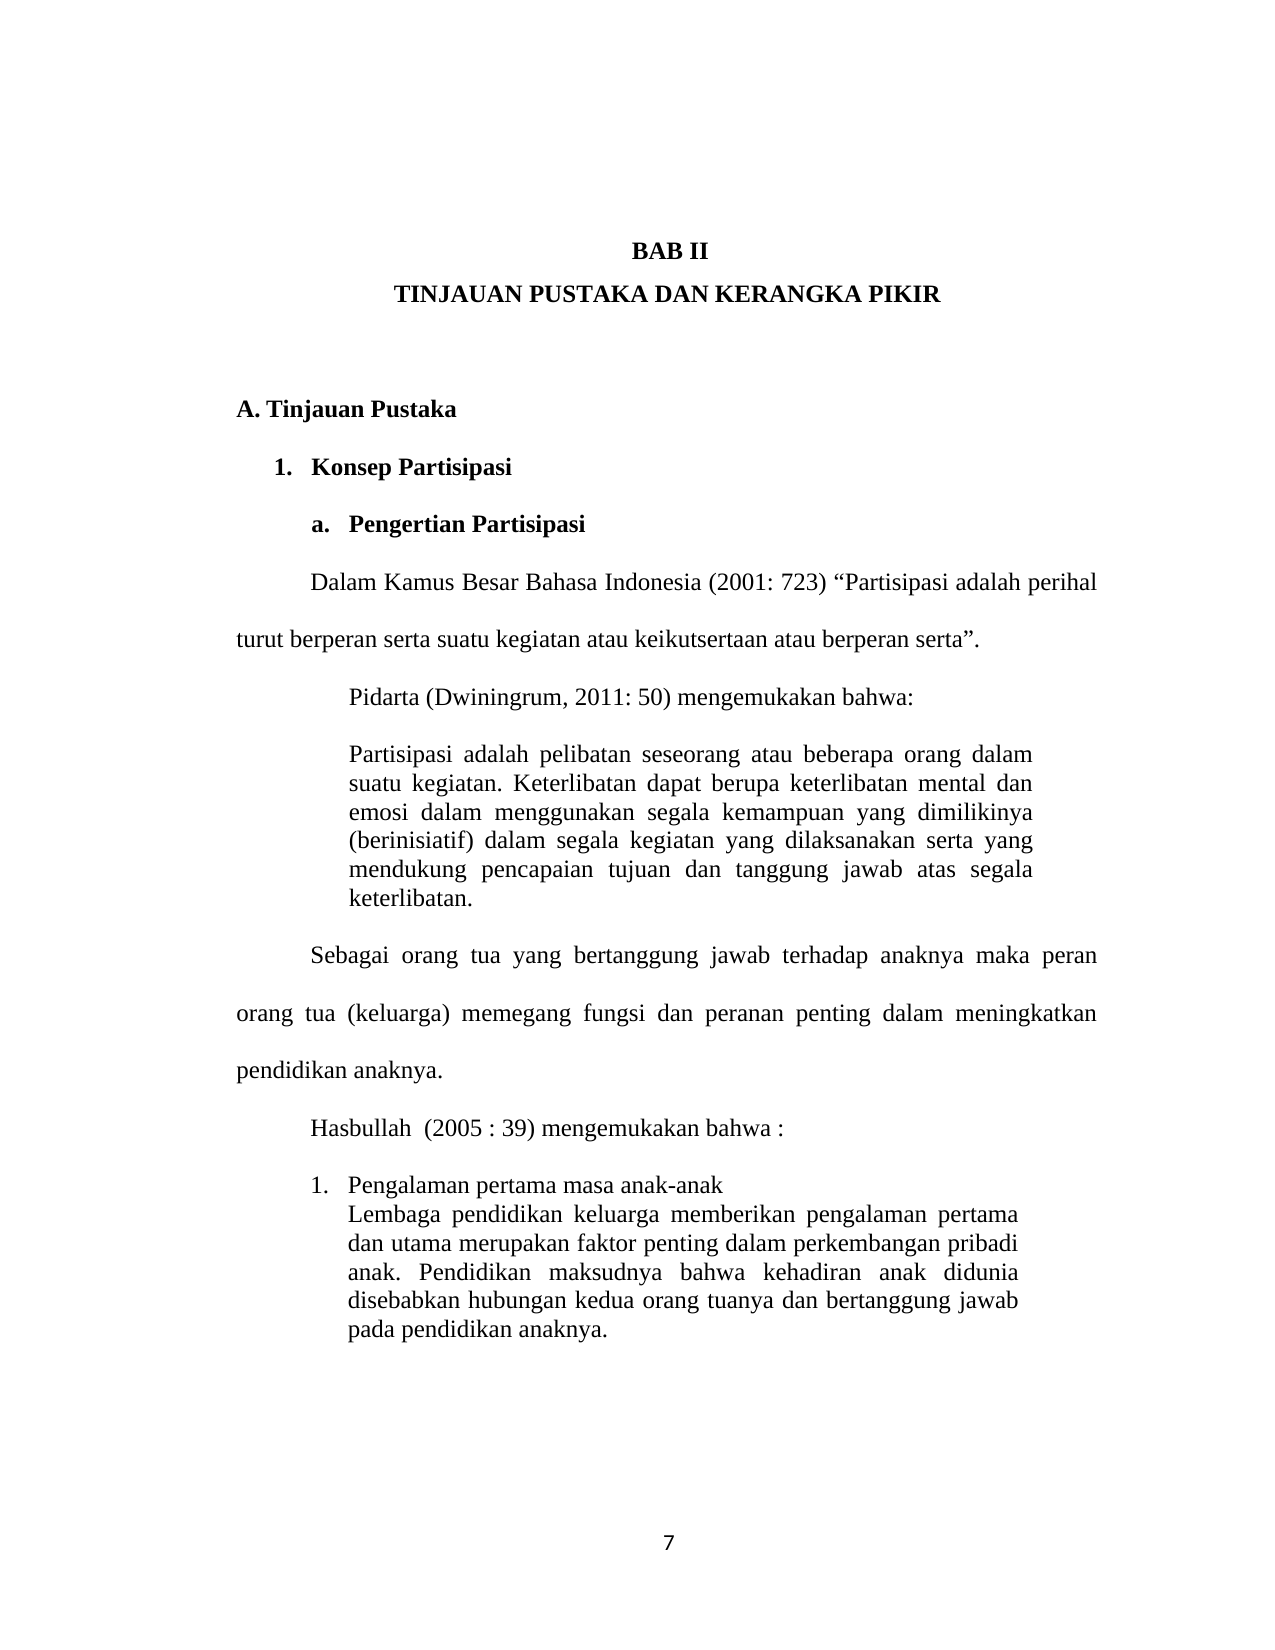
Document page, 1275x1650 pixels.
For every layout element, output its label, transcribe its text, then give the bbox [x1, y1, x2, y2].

list Tinjauan Pustaka [236, 394, 1098, 423]
list Partisipasi adalah pelibatan seseorang atau beberapa orang dalam suatu kegiatan. Keterlibatan dapat berupa keterlibatan mental dan emosi dalam menggunakan segala kemampuan yang dimilikinya (berinisiatif) dalam segala kegiatan yang dilaksanakan serta yang mendukung pencapaian tujuan dan tanggung jawab atas segala keterlibatan. [349, 739, 1034, 912]
text Hasbullah (2005 : 39) mengemukakan bahwa : [236, 1113, 1098, 1142]
list Pengalaman pertama masa anak-anak [310, 1171, 1019, 1199]
list Pidarta (Dwiningrum, 2011: 50) mengemukakan bahwa: [349, 682, 1098, 711]
list TINJAUAN PUSTAKA DAN KERANGKA PIKIR [236, 279, 1098, 308]
list Lembaga pendidikan keluarga memberikan pengalaman pertama dan utama merupakan faktor penting dalam perkembangan pribadi anak. Pendidikan maksudnya bahwa kehadiran anak didunia disebabkan hubungan kedua orang tuanya dan bertanggung jawab pada pendidikan anaknya. [348, 1199, 1019, 1343]
text Sebagai orang tua yang bertanggung jawab terhadap anaknya maka peran orang tua (keluarga) memegang fungsi dan peranan penting dalam meningkatkan pendidikan anaknya. [236, 941, 1098, 1084]
list Konsep Partisipasi [274, 452, 1098, 481]
list Dalam Kamus Besar Bahasa Indonesia (2001: 723) “Partisipasi adalah perihal turut berperan serta suatu kegiatan atau keikutsertaan atau berperan serta”. [236, 567, 1098, 653]
list BAB II [236, 236, 1098, 265]
list Pengertian Partisipasi [311, 509, 1098, 538]
